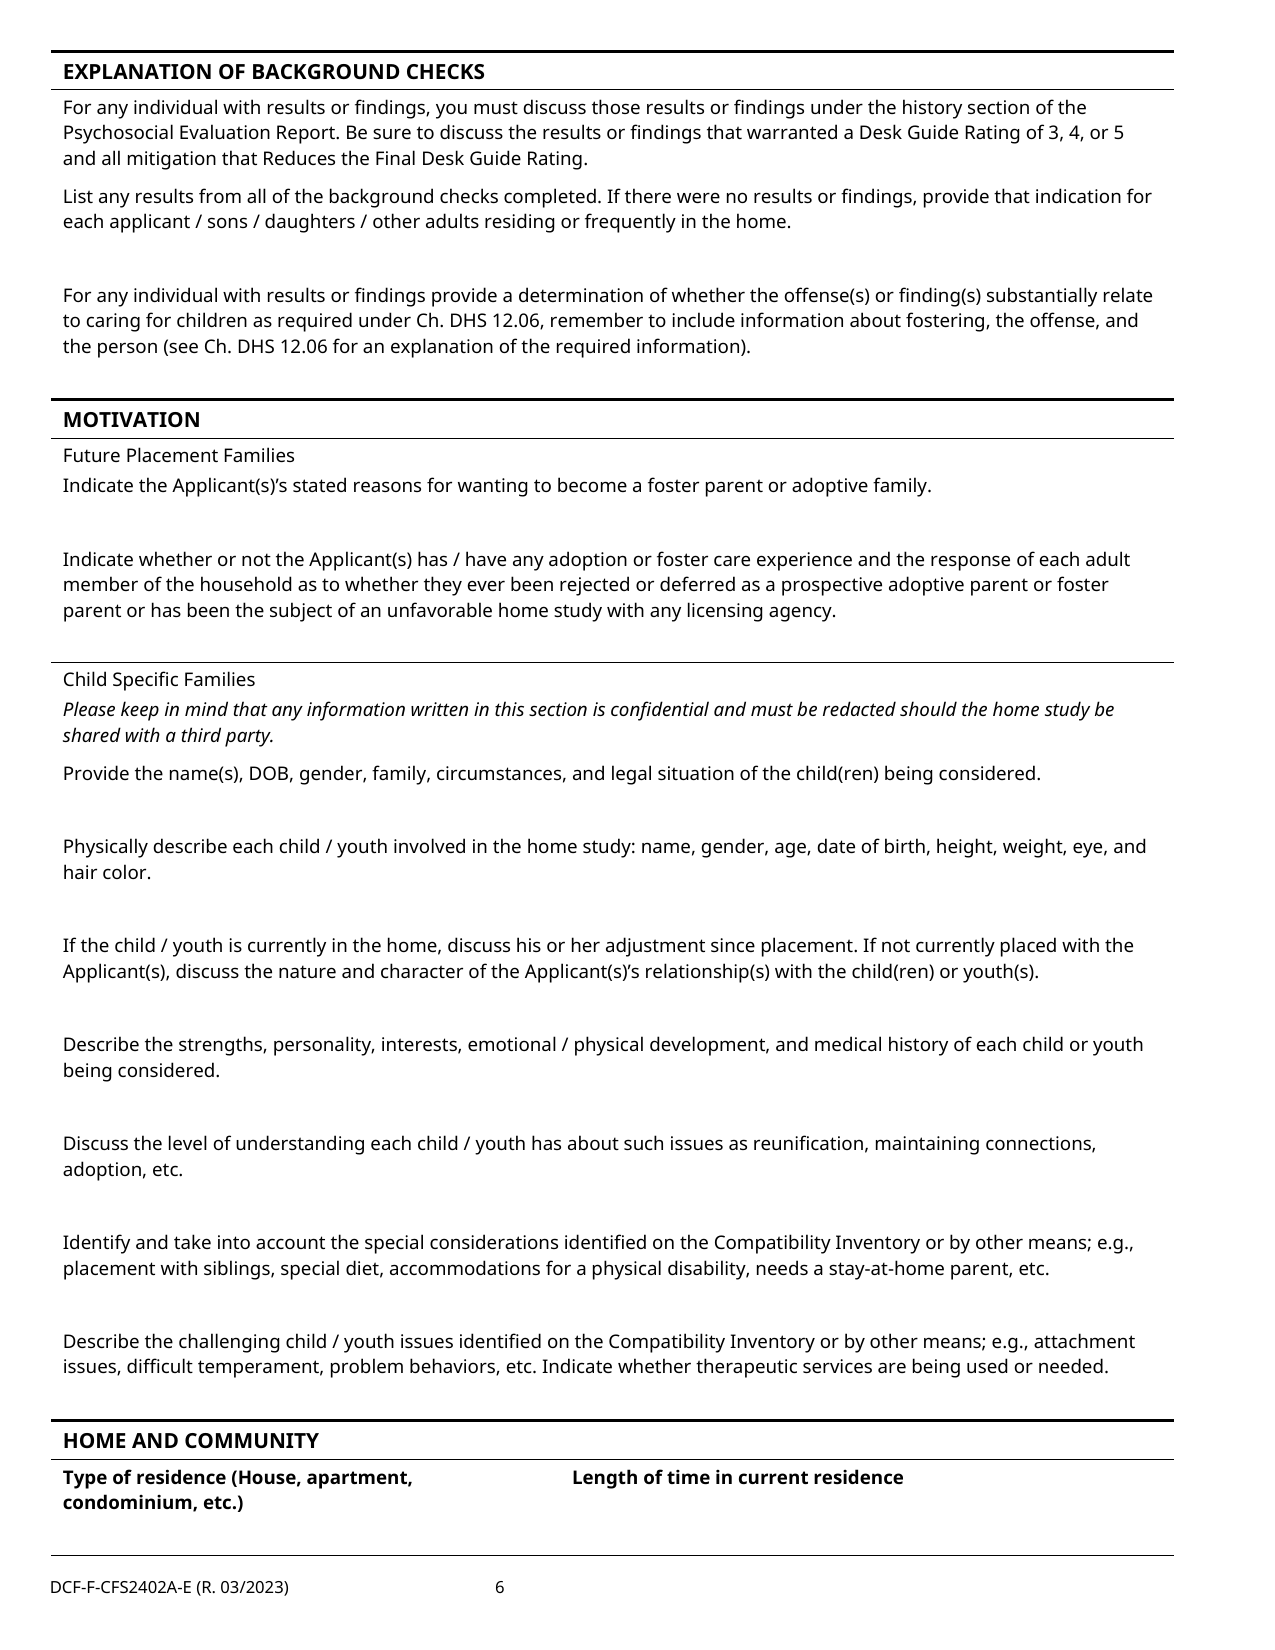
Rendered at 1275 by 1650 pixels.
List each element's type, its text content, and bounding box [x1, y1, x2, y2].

table_cell Child Specific Families Please keep in mind that any information written in this section is confidential and must be redacted should the home study be shared with a third party. Provide the name(s), DOB, gender, family, circumstances, and legal situation of the child(ren) being considered. Physically describe each child / youth involved in the home study: name, gender, age, date of birth, height, weight, eye, and hair color. If the child / youth is currently in the home, discuss his or her adjustment since placement. If not currently placed with the Applicant(s), discuss the nature and character of the Applicant(s)’s relationship(s) with the child(ren) or youth(s). Describe the strengths, personality, interests, emotional / physical development, and medical history of each child or youth being considered. Discuss the level of understanding each child / youth has about such issues as reunification, maintaining connections, adoption, etc. Identify and take into account the special considerations identified on the Compatibility Inventory or by other means; e.g., placement with siblings, special diet, accommodations for a physical disability, needs a stay-at-home parent, etc. Describe the challenging child / youth issues identified on the Compatibility Inventory or by other means; e.g., attachment issues, difficult temperament, problem behaviors, etc. Indicate whether therapeutic services are being used or needed. [51, 663, 1174, 1419]
table_cell EXPLANATION OF BACKGROUND CHECKS [51, 53, 1174, 89]
table_cell HOME AND COMMUNITY [51, 1422, 1174, 1459]
table_cell Type of residence (House, apartment, condominium, etc.) [51, 1460, 561, 1554]
table_cell MOTIVATION [51, 401, 1174, 438]
table_cell Length of time in current residence [561, 1460, 1174, 1554]
table_cell Future Placement Families Indicate the Applicant(s)’s stated reasons for wanting to become a foster parent or adoptive family. Indicate whether or not the Applicant(s) has / have any adoption or foster care experience and the response of each adult member of the household as to whether they ever been rejected or deferred as a prospective adoptive parent or foster parent or has been the subject of an unfavorable home study with any licensing agency. [51, 439, 1174, 662]
table_cell For any individual with results or findings, you must discuss those results or findings under the history section of the Psychosocial Evaluation Report. Be sure to discuss the results or findings that warranted a Desk Guide Rating of 3, 4, or 5 and all mitigation that Reduces the Final Desk Guide Rating. List any results from all of the background checks completed. If there were no results or findings, provide that indication for each applicant / sons / daughters / other adults residing or frequently in the home. For any individual with results or findings provide a determination of whether the offense(s) or finding(s) substantially relate to caring for children as required under Ch. DHS 12.06, remember to include information about fostering, the offense, and the person (see Ch. DHS 12.06 for an explanation of the required information). [51, 90, 1174, 398]
